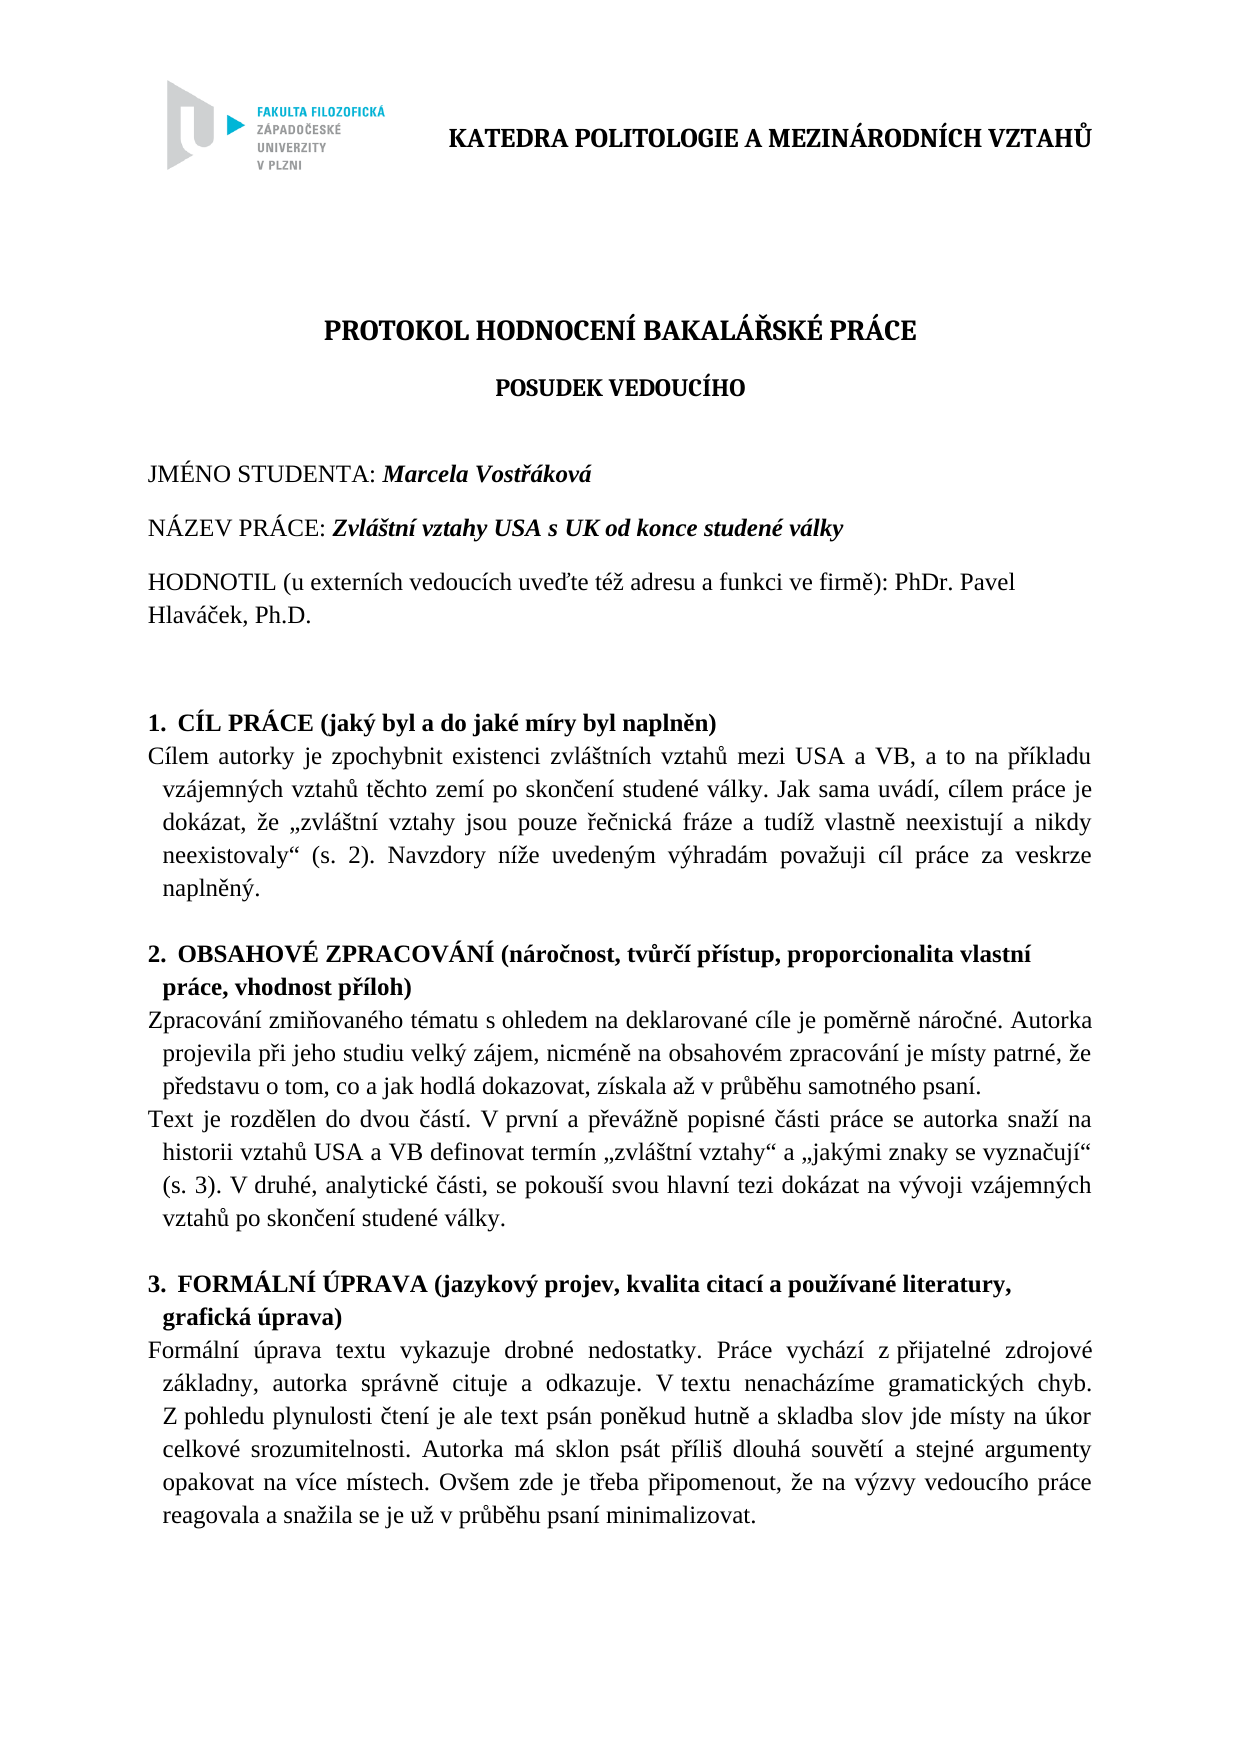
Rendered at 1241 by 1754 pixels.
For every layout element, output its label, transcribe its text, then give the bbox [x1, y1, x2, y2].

text JMÉNO STUDENTA: Marcela Vostřáková [148, 459, 1093, 488]
list CÍL PRÁCE (jaký byl a do jaké míry byl naplněn) [148, 708, 1093, 737]
list OBSAHOVÉ ZPRACOVÁNÍ (náročnost, tvůrčí přístup, proporcionalita vlastní práce, vhodnost příloh) [148, 939, 1093, 1001]
list Text je rozdělen do dvou částí. V první a převážně popisné části práce se autorka snaží na historii vztahů USA a VB definovat termín „zvláštní vztahy“ a „jakými znaky se vyznačují“ (s. 3). V druhé, analytické části, se pokouší svou hlavní tezi dokázat na vývoji vzájemných vztahů po skončení studené války. [148, 1104, 1093, 1232]
text NÁZEV PRÁCE: Zvláštní vztahy USA s UK od konce studené války [148, 513, 1093, 542]
subtitle PROTOKOL HODNOCENÍ PRÁCE [148, 314, 1093, 348]
text HODNOTIL (u externích vedoucích uveďte též adresu a funkci ve firmě): PhDr. Pavel Hlaváček, Ph.D. [148, 567, 1093, 629]
list Zpracování zmiňovaného tématu s ohledem na deklarované cíle je poměrně náročné. Autorka projevila při jeho studiu velký zájem, nicméně na obsahovém zpracování je místy patrné, že představu o tom, co a jak hodlá dokazovat, získala až v průběhu samotného psaní. [148, 1005, 1093, 1100]
list FORMÁLNÍ ÚPRAVA (jazykový projev, kvalita citací a používané literatury, grafická úprava) [148, 1269, 1093, 1331]
list Cílem autorky je zpochybnit existenci zvláštních vztahů mezi USA a VB, a to na příkladu vzájemných vztahů těchto zemí po skončení studené války. Jak sama uvádí, cílem práce je dokázat, že „zvláštní vztahy jsou pouze řečnická fráze a tudíž vlastně neexistují a nikdy neexistovaly“ (s. 2). Navzdory níže uvedeným výhradám považuji cíl práce za veskrze naplněný. [148, 741, 1093, 902]
subtitle POSUDEK [148, 373, 1093, 402]
picture [146, 59, 422, 206]
list Formální úprava textu vykazuje drobné nedostatky. Práce vychází z přijatelné zdrojové základny, autorka správně cituje a odkazuje. V textu nenacházíme gramatických chyb. Z pohledu plynulosti čtení je ale text psán poněkud hutně a skladba slov jde místy na úkor celkové srozumitelnosti. Autorka má sklon psát příliš dlouhá souvětí a stejné argumenty opakovat na více místech. Ovšem zde je třeba připomenout, že na výzvy vedoucího práce reagovala a snažila se je už v průběhu psaní minimalizovat. [148, 1335, 1093, 1529]
